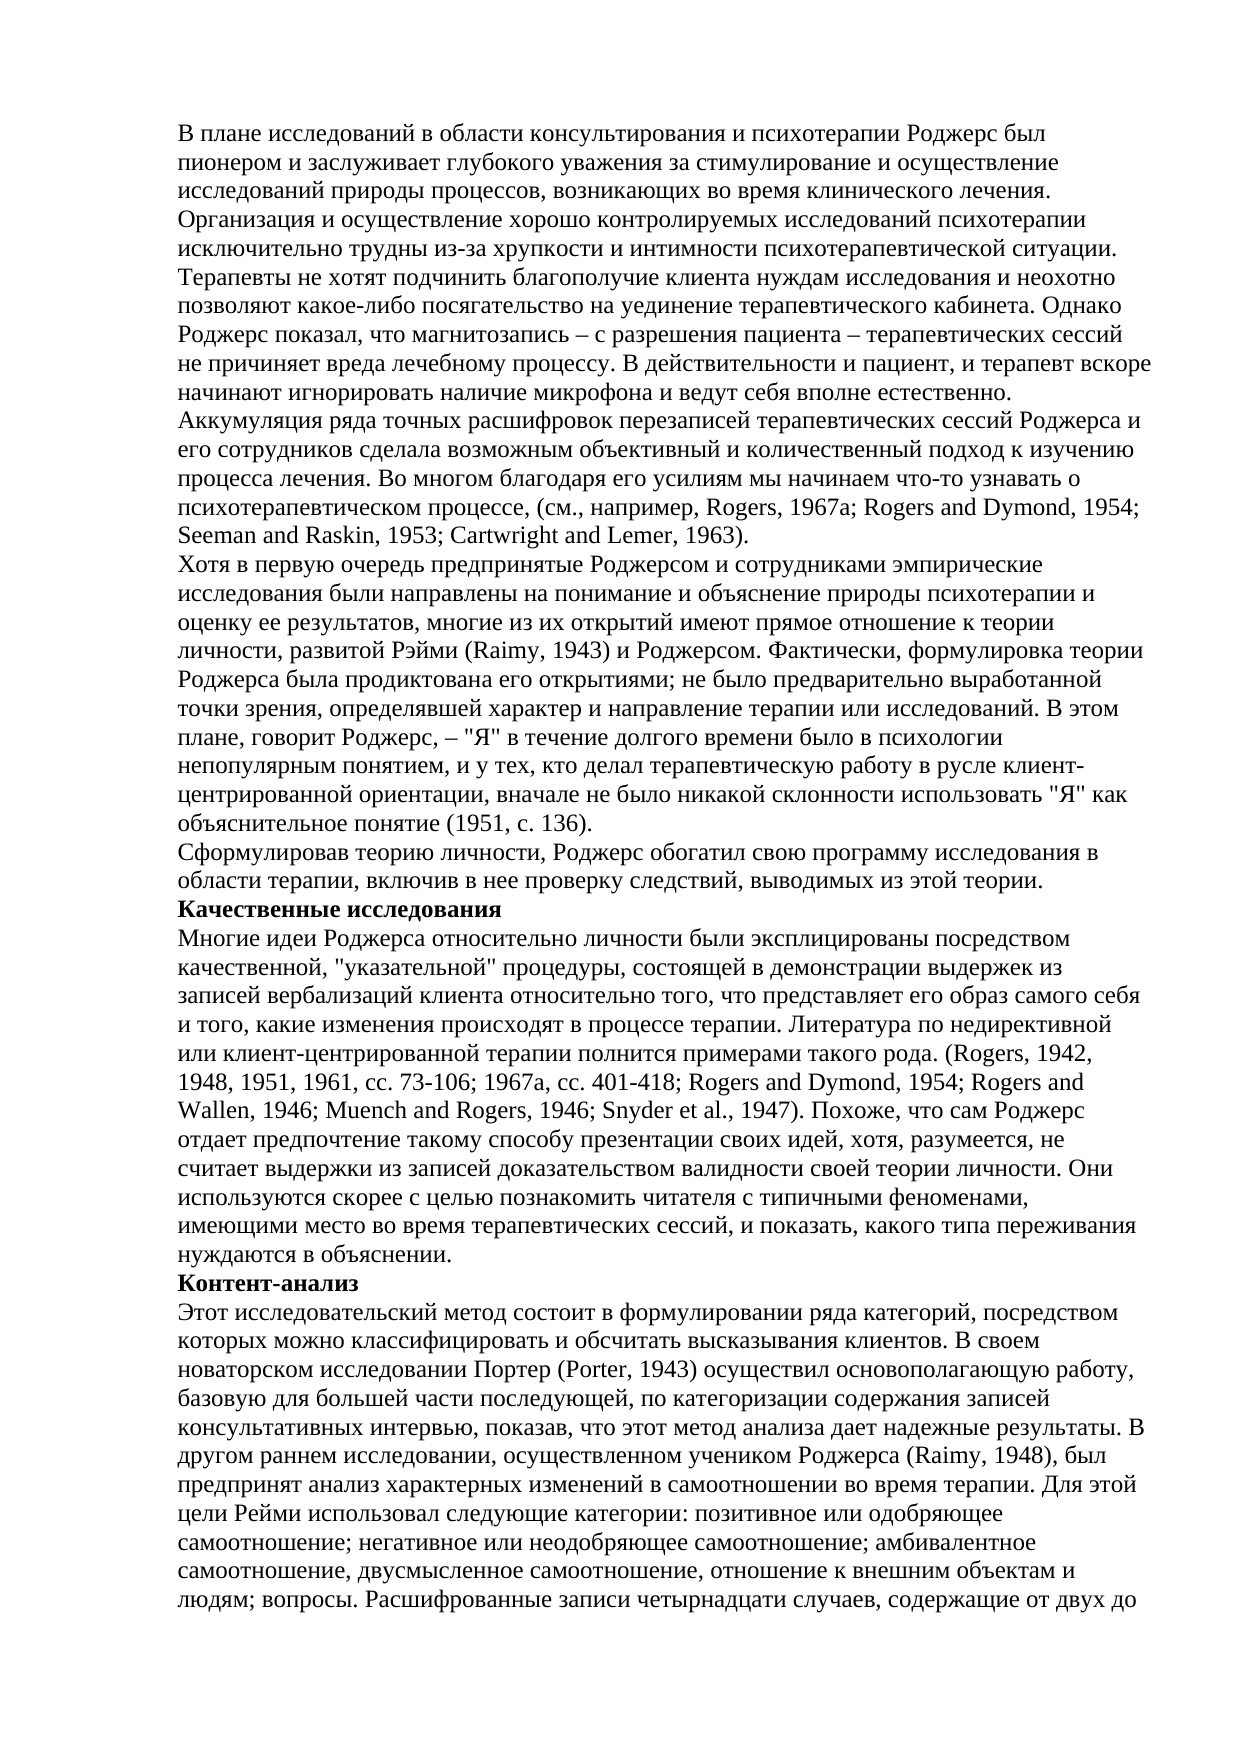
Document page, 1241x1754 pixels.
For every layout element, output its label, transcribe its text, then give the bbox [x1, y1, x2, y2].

text Сформулировав теорию личности, Роджерс обогатил свою программу исследования в области терапии, включив в нее проверку следствий, выводимых из этой теории. [177, 837, 1152, 894]
text Хотя в первую очередь предпринятые Роджерсом и сотрудниками эмпирические исследования были направлены на понимание и объяснение природы психотерапии и оценку ее результатов, многие из их открытий имеют прямое отношение к теории личности, развитой Рэйми (Raimy, 1943) и Роджерсом. Фактически, формулировка теории Роджерса была продиктована его открытиями; не было предварительно выработанной точки зрения, определявшей характер и направление терапии или исследований. В этом плане, говорит Роджерс, – "Я" в течение долгого времени было в психологии непопулярным понятием, и у тех, кто делал терапевтическую работу в русле клиент-центрированной ориентации, вначале не было никакой склонности использовать "Я" как объяснительное понятие (1951, с. 136). [177, 549, 1152, 837]
text В плане исследований в области консультирования и психотерапии Роджерс был пионером и заслуживает глубокого уважения за стимулирование и осуществление исследований природы процессов, возникающих во время клинического лечения. Организация и осуществление хорошо контролируемых исследований психотерапии исключительно трудны из-за хрупкости и интимности психотерапевтической ситуации. Терапевты не хотят подчинить благополучие клиента нуждам исследования и неохотно позволяют какое-либо посягательство на уединение терапевтического кабинета. Однако Роджерс показал, что магнитозапись – с разрешения пациента – терапевтических сессий не причиняет вреда лечебному процессу. В действительности и пациент, и терапевт вскоре начинают игнорировать наличие микрофона и ведут себя вполне естественно. Аккумуляция ряда точных расшифровок перезаписей терапевтических сессий Роджерса и его сотрудников сделала возможным объективный и количественный подход к изучению процесса лечения. Во многом благодаря его усилиям мы начинаем что-то узнавать о психотерапевтическом процессе, (см., например, Rogers, 1967а; Rogers and Dymond, 1954; Seeman and Raskin, 1953; Cartwright and Lemer, 1963). [177, 118, 1152, 549]
text Контент-анализ [177, 1268, 1152, 1297]
text Многие идеи Роджерса относительно личности были эксплицированы посредством качественной, "указательной" процедуры, состоящей в демонстрации выдержек из записей вербализаций клиента относительно того, что представляет его образ самого себя и того, какие изменения происходят в процессе терапии. Литература по недирективной или клиент-центрированной терапии полнится примерами такого рода. (Rogers, 1942, 1948, 1951, 1961, сс. 73-106; 1967а, сс. 401-418; Rogers and Dymond, 1954; Rogers and Wallen, 1946; Muench and Rogers, 1946; Snyder et al., 1947). Похоже, что сам Роджерс отдает предпочтение такому способу презентации своих идей, хотя, разумеется, не считает выдержки из записей доказательством валидности своей теории личности. Они используются скорее с целью познакомить читателя с типичными феноменами, имеющими место во время терапевтических сессий, и показать, какого типа переживания нуждаются в объяснении. [177, 923, 1152, 1268]
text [177, 1297, 1152, 1613]
text Качественные исследования [177, 894, 1152, 923]
